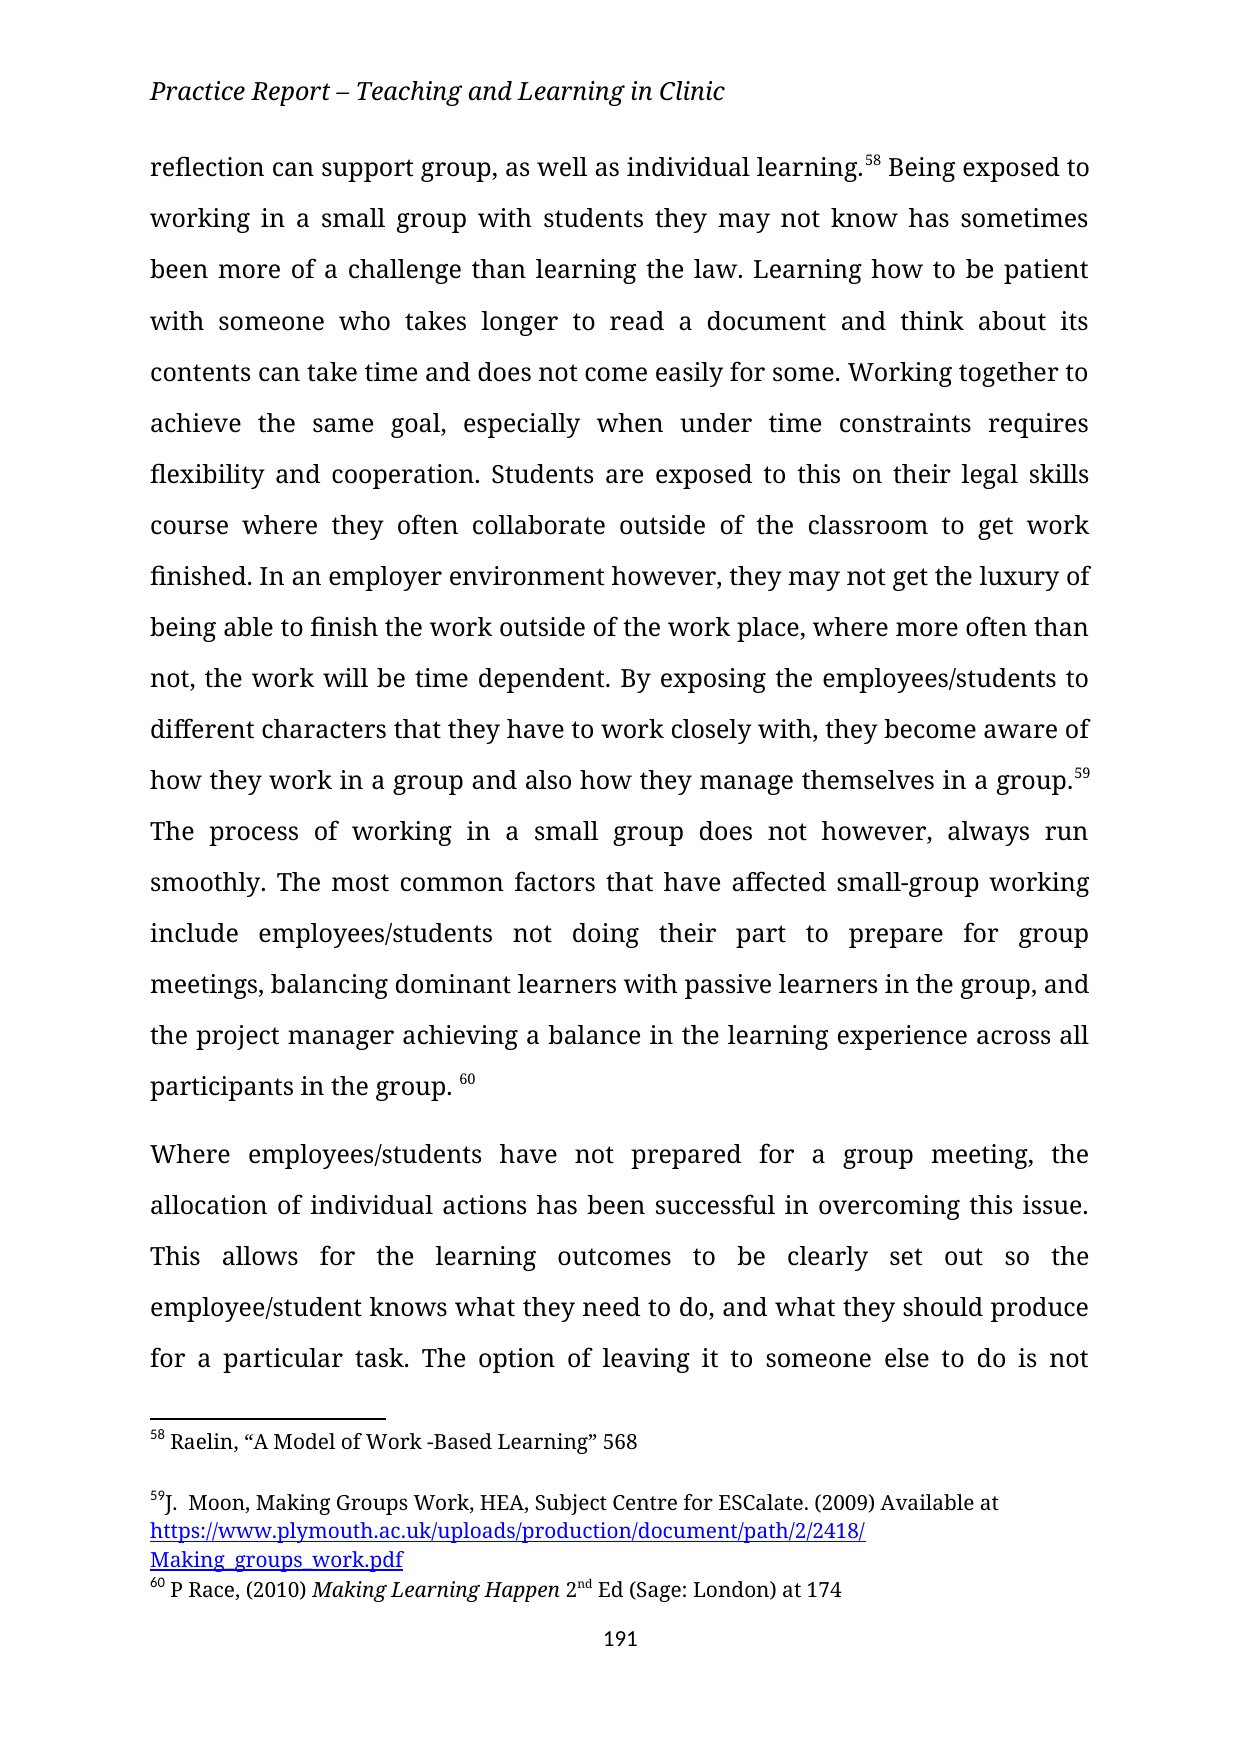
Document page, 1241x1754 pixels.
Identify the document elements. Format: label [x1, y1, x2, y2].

text [150, 1136, 1090, 1375]
text [150, 150, 1090, 1103]
